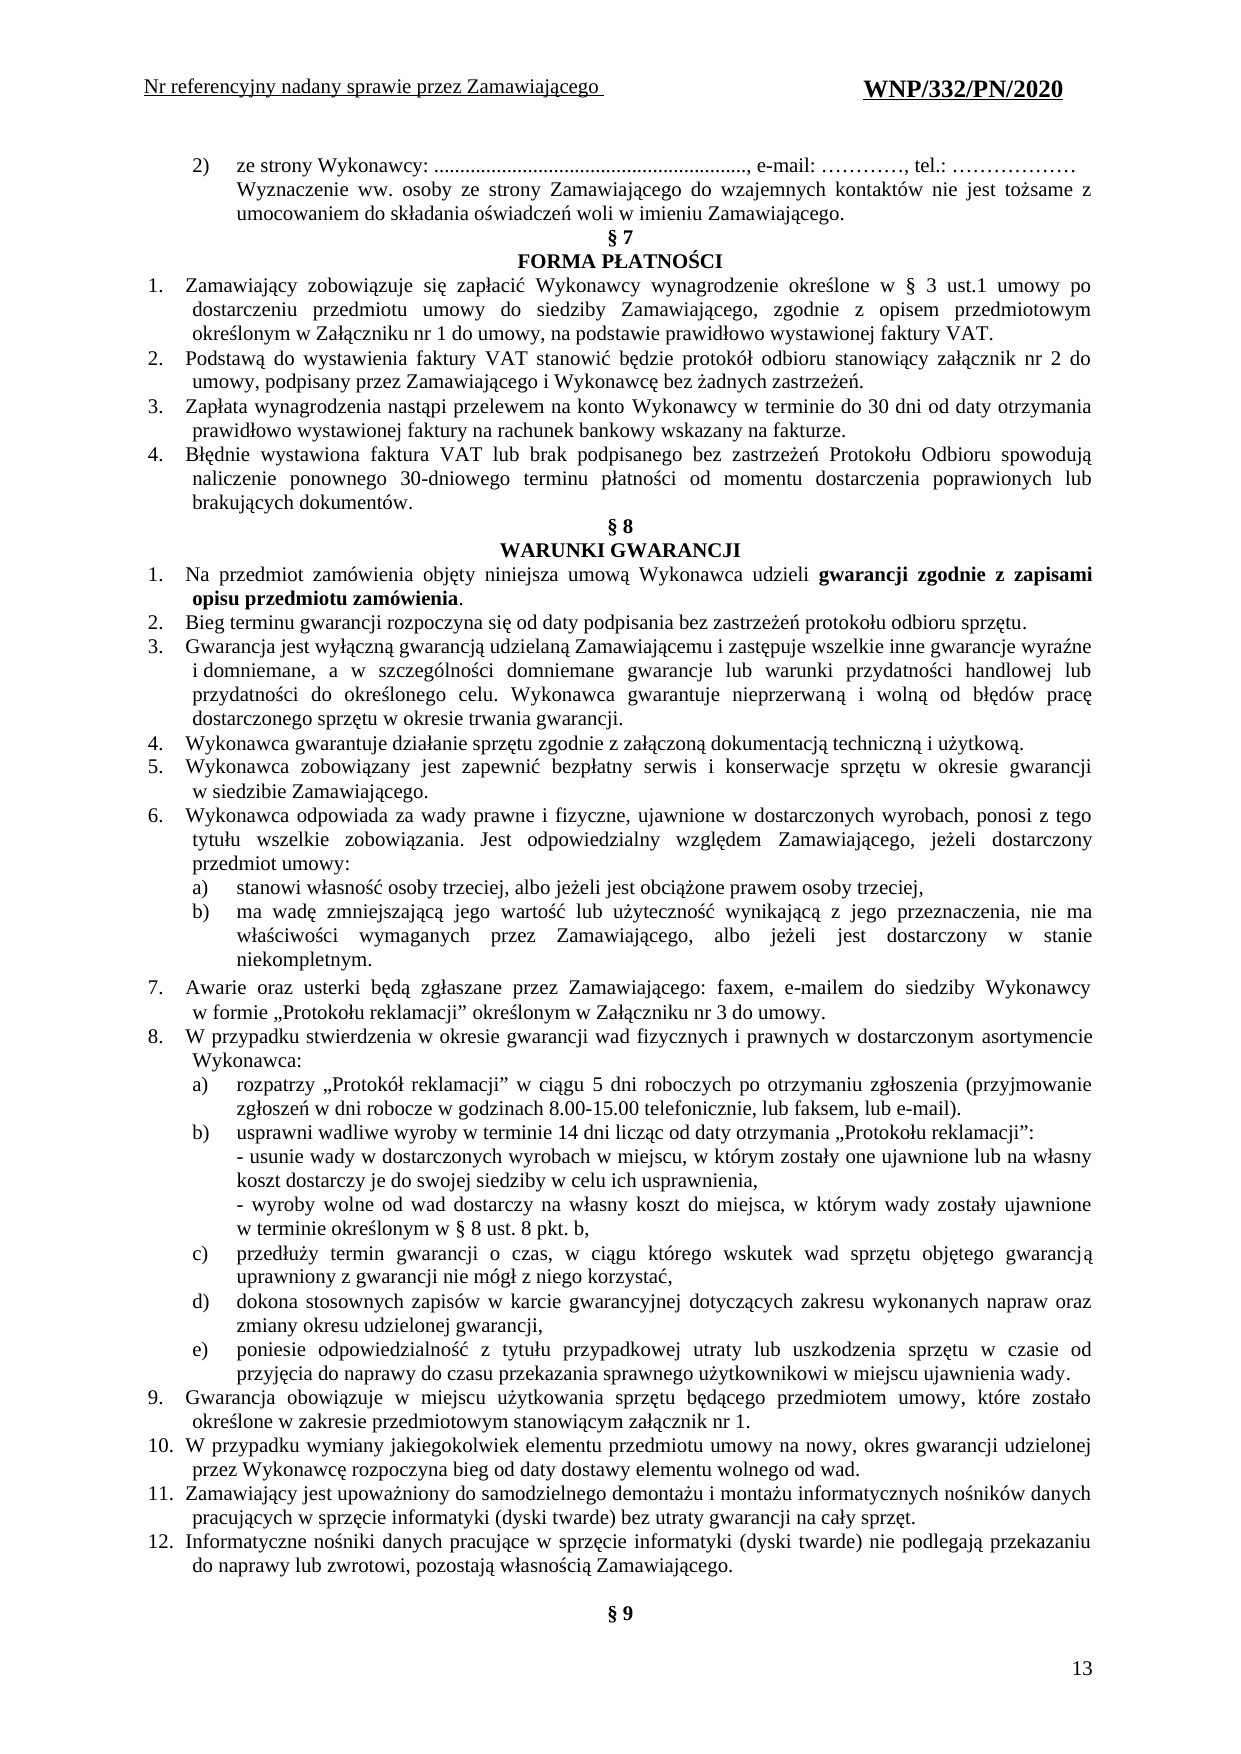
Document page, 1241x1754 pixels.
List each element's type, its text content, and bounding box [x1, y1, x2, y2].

list - wyroby wolne od wad dostarczy na własny koszt do miejsca, w którym wady zostały ujawnione w terminie określonym w § 8 ust. 8 pkt. b, [236, 1192, 1092, 1240]
text § 7 [148, 225, 1092, 249]
list Zapłata wynagrodzenia nastąpi przelewem na konto Wykonawcy w terminie do 30 dni od daty otrzymania prawidłowo wystawionej faktury na rachunek bankowy wskazany na fakturze. [148, 393, 1092, 442]
list stanowi własność osoby trzeciej, albo jeżeli jest obciążone prawem osoby trzeciej, [192, 875, 1092, 899]
list dokona stosownych zapisów w karcie gwarancyjnej dotyczących zakresu wykonanych napraw oraz zmiany okresu udzielonej gwarancji, [192, 1288, 1092, 1337]
list Wyznaczenie ww. osoby ze strony Zamawiającego do wzajemnych kontaktów nie jest tożsame z umocowaniem do składania oświadczeń woli w imieniu Zamawiającego. [236, 177, 1092, 225]
list Błędnie wystawiona faktura VAT lub brak podpisanego bez zastrzeżeń Protokołu Odbioru spowodują naliczenie ponownego 30-dniowego terminu płatności od momentu dostarczenia poprawionych lub brakujących dokumentów. [148, 442, 1092, 514]
list W przypadku wymiany jakiegokolwiek elementu przedmiotu umowy na nowy, okres gwarancji udzielonej przez Wykonawcę rozpoczyna bieg od daty dostawy elementu wolnego od wad. [148, 1433, 1092, 1481]
list Gwarancja jest wyłączną gwarancją udzielaną Zamawiającemu i zastępuje wszelkie inne gwarancje wyraźne i domniemane, a w szczególności domniemane gwarancje lub warunki przydatności handlowej lub przydatności do określonego celu. Wykonawca gwarantuje nieprzerwaną i wolną od błędów pracę dostarczonego sprzętu w okresie trwania gwarancji. [148, 634, 1092, 730]
list Awarie oraz usterki będą zgłaszane przez Zamawiającego: faxem, e-mailem do siedziby Wykonawcy w formie „Protokołu reklamacji” określonym w Załączniku nr 3 do umowy. [148, 971, 1092, 1024]
list poniesie odpowiedzialność z tytułu przypadkowej utraty lub uszkodzenia sprzętu w czasie od przyjęcia do naprawy do czasu przekazania sprawnego użytkownikowi w miejscu ujawnienia wady. [192, 1337, 1092, 1385]
list usprawni wadliwe wyroby w terminie 14 dni licząc od daty otrzymania „Protokołu reklamacji”: [192, 1120, 1092, 1144]
text FORMA PŁATNOŚCI [148, 249, 1092, 273]
list Informatyczne nośniki danych pracujące w sprzęcie informatyki (dyski twarde) nie podlegają przekazaniu do naprawy lub zwrotowi, pozostają własnością Zamawiającego. [148, 1529, 1092, 1577]
list przedłuży termin gwarancji o czas, w ciągu którego wskutek wad sprzętu objętego gwarancją uprawniony z gwarancji nie mógł z niego korzystać, [192, 1240, 1092, 1288]
list Wykonawca zobowiązany jest zapewnić bezpłatny serwis i konserwacje sprzętu w okresie gwarancji w siedzibie Zamawiającego. [148, 754, 1092, 803]
list Zamawiający zobowiązuje się zapłacić Wykonawcy wynagrodzenie określone w § 3 ust.1 umowy po dostarczeniu przedmiotu umowy do siedziby Zamawiającego, zgodnie z opisem przedmiotowym określonym w Załączniku nr 1 do umowy, na podstawie prawidłowo wystawionej faktury VAT. [148, 273, 1092, 345]
list Podstawą do wystawienia faktury VAT stanowić będzie protokół odbioru stanowiący załącznik nr 2 do umowy, podpisany przez Zamawiającego i Wykonawcę bez żadnych zastrzeżeń. [148, 345, 1092, 393]
list Zamawiający jest upoważniony do samodzielnego demontażu i montażu informatycznych nośników danych pracujących w sprzęcie informatyki (dyski twarde) bez utraty gwarancji na cały sprzęt. [148, 1481, 1092, 1529]
list Wykonawca odpowiada za wady prawne i fizyczne, ujawnione w dostarczonych wyrobach, ponosi z tego tytułu wszelkie zobowiązania. Jest odpowiedzialny względem Zamawiającego, jeżeli dostarczony przedmiot umowy: [148, 803, 1092, 875]
text WARUNKI GWARANCJI [148, 538, 1092, 562]
text § 8 [148, 514, 1092, 538]
text § 9 [148, 1601, 1092, 1625]
list ma wadę zmniejszającą jego wartość lub użyteczność wynikającą z jego przeznaczenia, nie ma właściwości wymaganych przez Zamawiającego, albo jeżeli jest dostarczony w stanie niekompletnym. [192, 899, 1092, 971]
list Wykonawca gwarantuje działanie sprzętu zgodnie z załączoną dokumentacją techniczną i użytkową. [148, 730, 1092, 754]
list rozpatrzy „Protokół reklamacji” w ciągu 5 dni roboczych po otrzymaniu zgłoszenia (przyjmowanie zgłoszeń w dni robocze w godzinach 8.00-15.00 telefonicznie, lub faksem, lub e-mail). [192, 1072, 1092, 1120]
list Na przedmiot zamówienia objęty niniejsza umową Wykonawca udzieli gwarancji zgodnie z zapisami opisu przedmiotu zamówienia. [148, 562, 1092, 610]
list W przypadku stwierdzenia w okresie gwarancji wad fizycznych i prawnych w dostarczonym asortymencie Wykonawca: [148, 1024, 1092, 1072]
list - usunie wady w dostarczonych wyrobach w miejscu, w którym zostały one ujawnione lub na własny koszt dostarczy je do swojej siedziby w celu ich usprawnienia, [236, 1144, 1092, 1192]
list ze strony Wykonawcy: ............................................................, e-mail: …………, tel.: ……………… [192, 153, 1092, 177]
list Bieg terminu gwarancji rozpoczyna się od daty podpisania bez zastrzeżeń protokołu odbioru sprzętu. [148, 610, 1092, 634]
list Gwarancja obowiązuje w miejscu użytkowania sprzętu będącego przedmiotem umowy, które zostało określone w zakresie przedmiotowym stanowiącym załącznik nr 1. [148, 1385, 1092, 1433]
